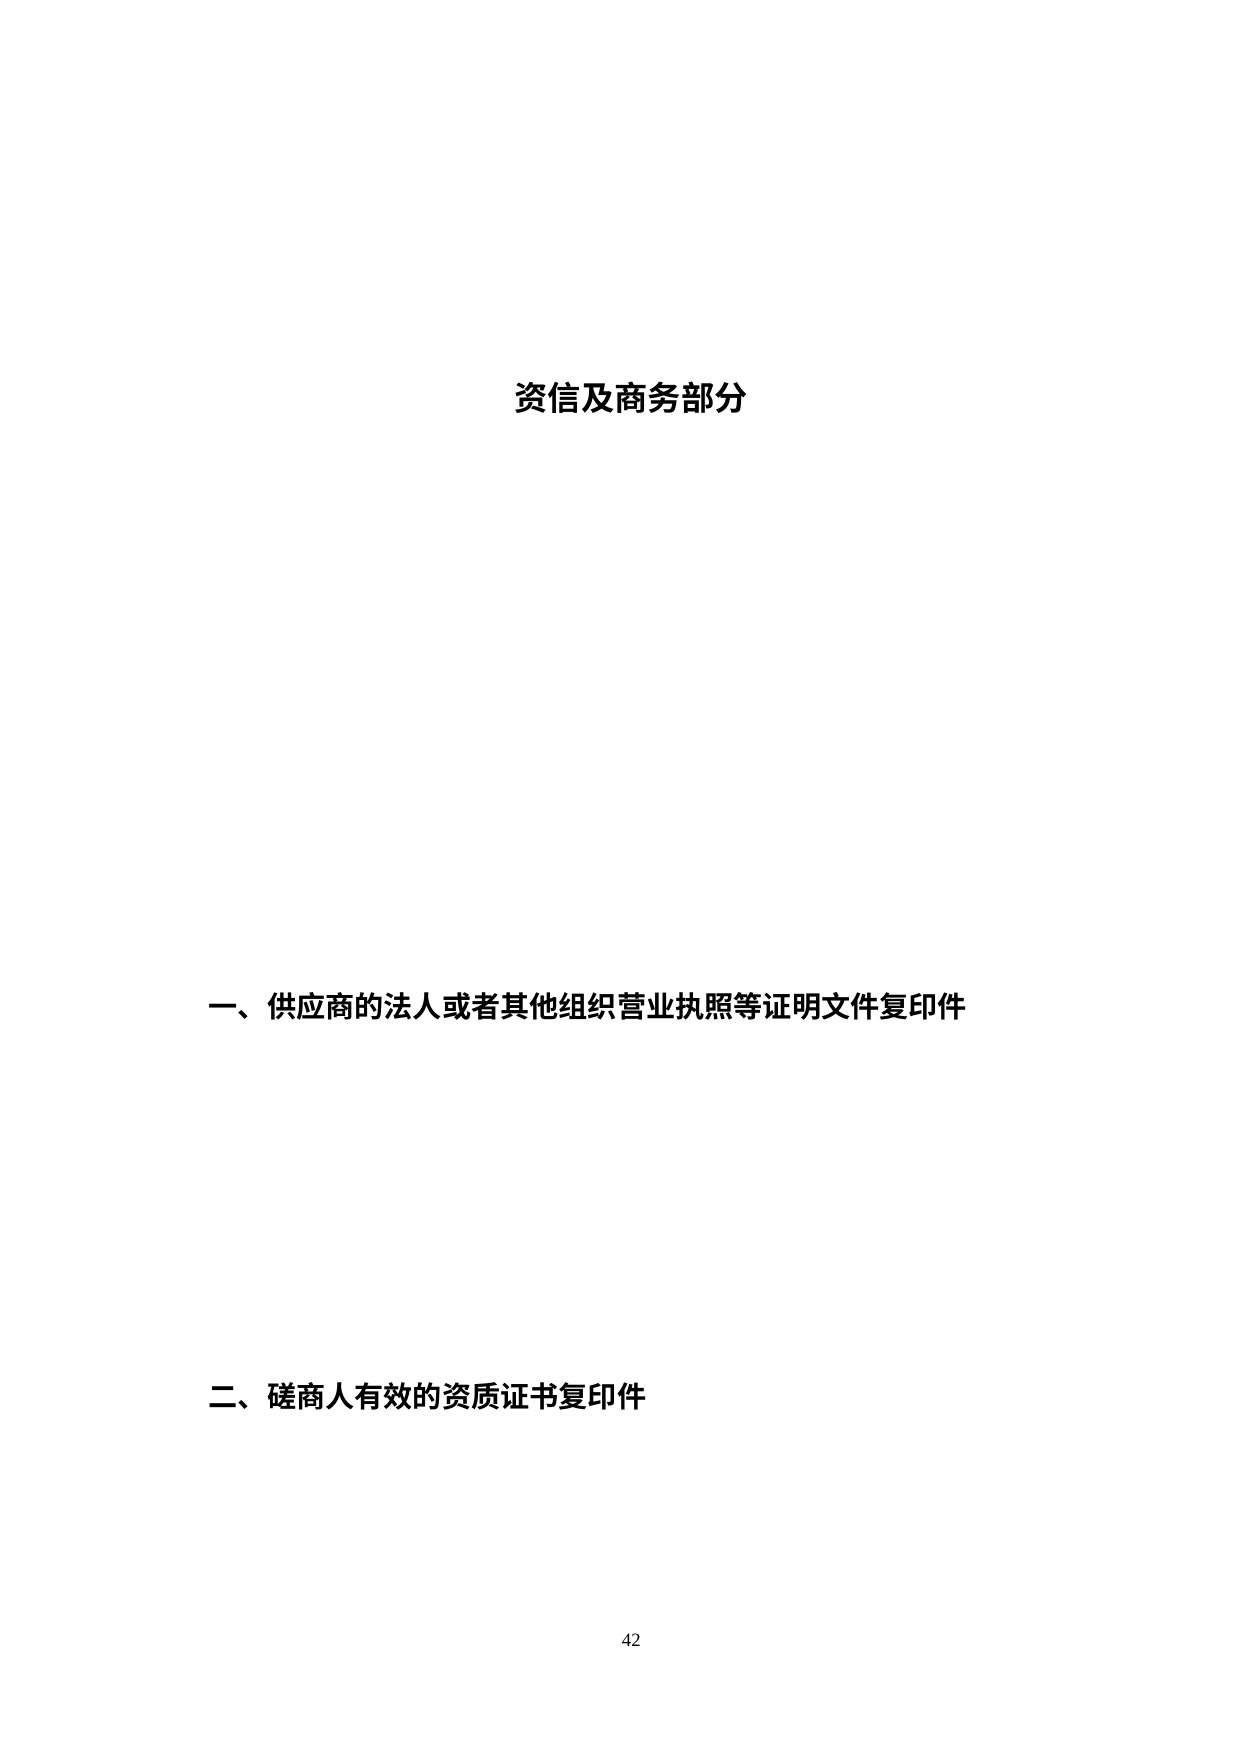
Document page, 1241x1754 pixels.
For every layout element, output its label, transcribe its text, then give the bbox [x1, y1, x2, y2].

text 一、供应商的法人或者其他组织营业执照等证明文件复印件 [150, 972, 1112, 1037]
text 资信及商务部分 [150, 363, 1112, 428]
text 二、磋商人有效的资质证书复印件 [150, 1362, 1112, 1427]
